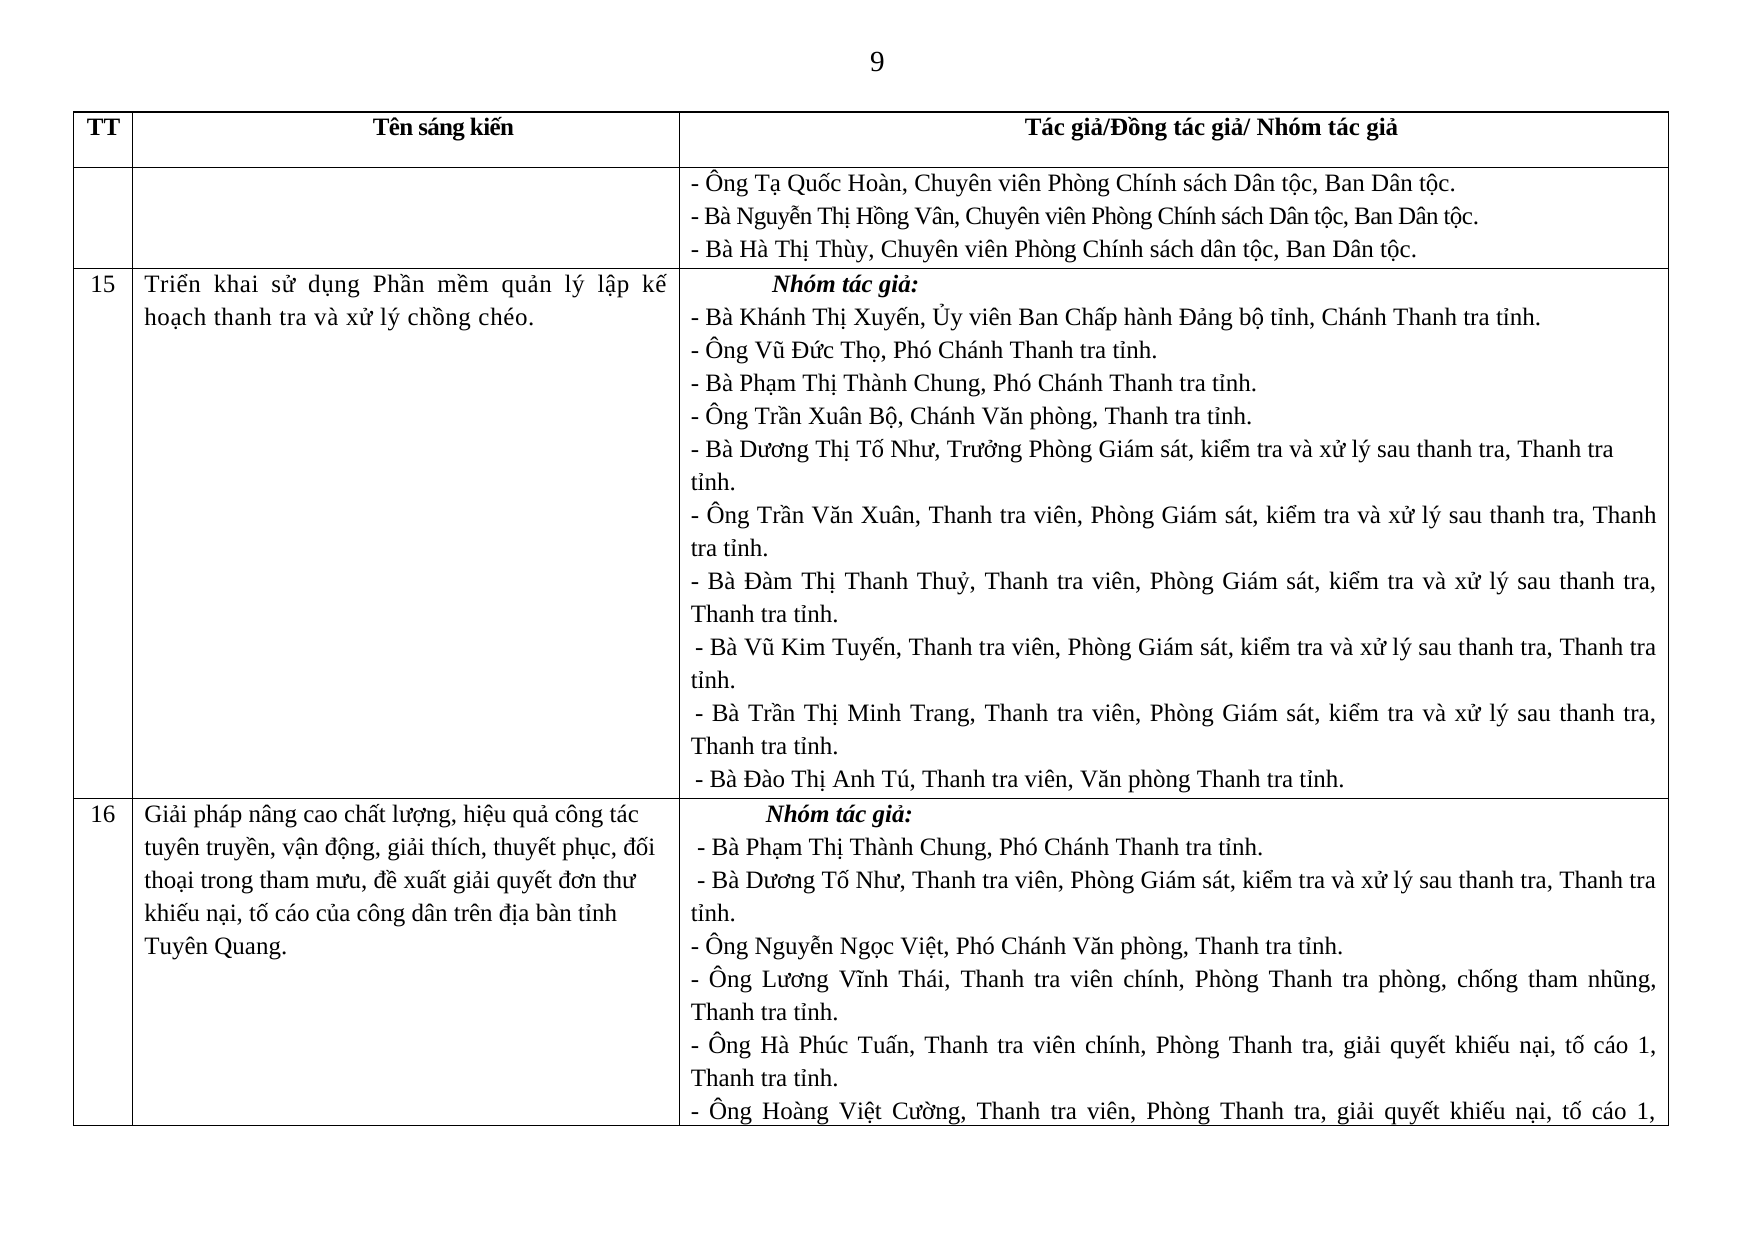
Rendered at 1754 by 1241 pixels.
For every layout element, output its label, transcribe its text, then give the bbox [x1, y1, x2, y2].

table_cell Nhóm tác giả: - Bà Khánh Thị Xuyến, Ủy viên Ban Chấp hành Đảng bộ tỉnh, Chánh Thanh tra tỉnh. - Ông Vũ Đức Thọ, Phó Chánh Thanh tra tỉnh. - Bà Phạm Thị Thành Chung, Phó Chánh Thanh tra tỉnh. - Ông Trần Xuân Bộ, Chánh Văn phòng, Thanh tra tỉnh. - Bà Dương Thị Tố Như, Trưởng Phòng Giám sát, kiểm tra và xử lý sau thanh tra, Thanh tra tỉnh. - Ông Trần Văn Xuân, Thanh tra viên, Phòng Giám sát, kiểm tra và xử lý sau thanh tra, Thanh tra tỉnh. - Bà Đàm Thị Thanh Thuỷ, Thanh tra viên, Phòng Giám sát, kiểm tra và xử lý sau thanh tra, Thanh tra tỉnh. - Bà Vũ Kim Tuyến, Thanh tra viên, Phòng Giám sát, kiểm tra và xử lý sau thanh tra, Thanh tra tỉnh. - Bà Trần Thị Minh Trang, Thanh tra viên, Phòng Giám sát, kiểm tra và xử lý sau thanh tra, Thanh tra tỉnh. - Bà Đào Thị Anh Tú, Thanh tra viên, Văn phòng Thanh tra tỉnh. [680, 269, 1668, 798]
table_cell [74, 269, 132, 798]
table_cell [74, 168, 132, 268]
table_header Tên sáng kiến [133, 113, 679, 167]
table_cell Triển khai sử dụng Phần mềm quản lý lập kế hoạch thanh tra và xử lý chồng chéo. [133, 269, 679, 798]
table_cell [680, 799, 1668, 1125]
table_header TT [74, 113, 132, 167]
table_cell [133, 168, 679, 268]
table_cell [680, 168, 1668, 268]
table_cell [74, 799, 132, 1125]
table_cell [133, 799, 679, 1125]
table_header Tác giả/Đồng tác giả/ Nhóm tác giả [680, 113, 1668, 167]
